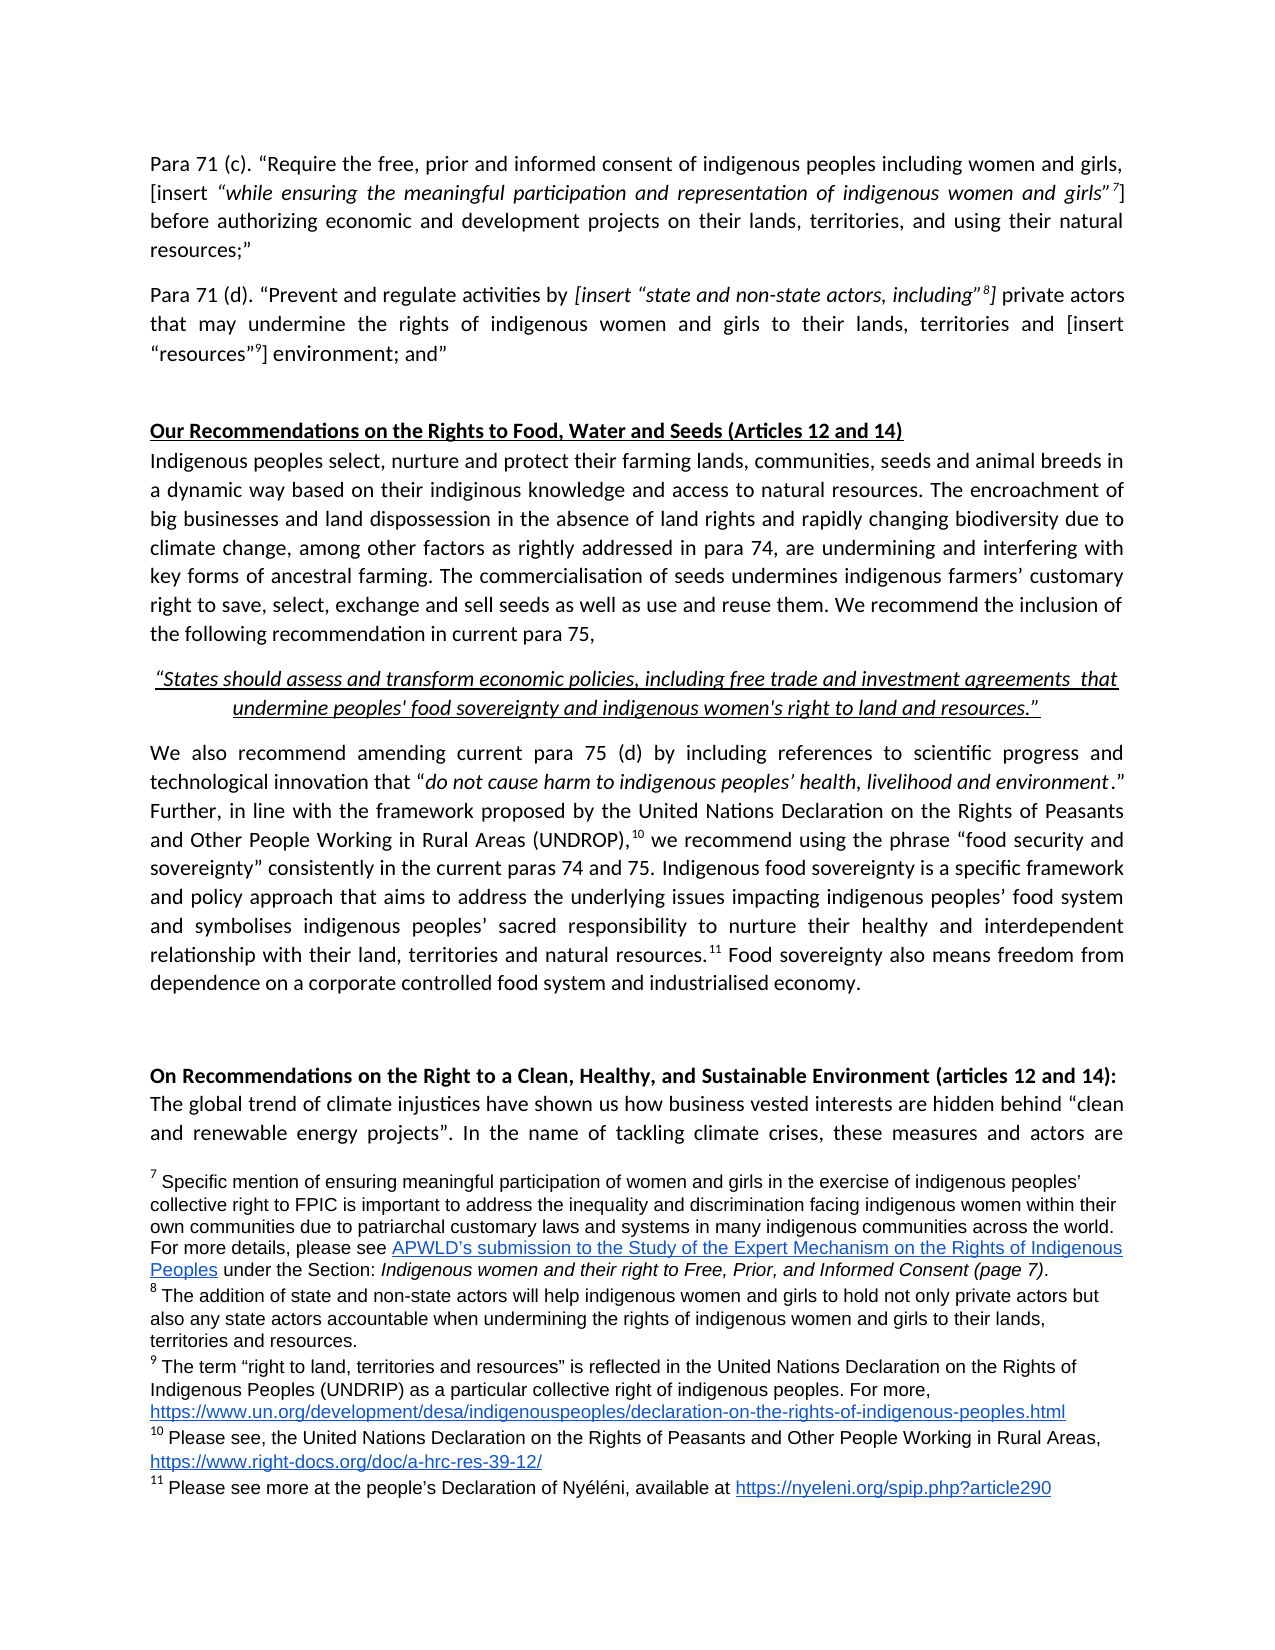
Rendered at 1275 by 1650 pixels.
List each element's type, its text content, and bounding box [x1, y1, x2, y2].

text We also recommend amending current para 75 (d) by including references to scientific progress and technological innovation that “do not cause harm to indigenous peoples’ health, livelihood and environment.” Further, in line with the framework proposed by the United Nations Declaration on the Rights of Peasants and Other People Working in Rural Areas (UNDROP), we recommend using the phrase “food security and sovereignty” consistently in the current paras 74 and 75. Indigenous food sovereignty is a specific framework and policy approach that aims to address the underlying issues impacting indigenous peoples’ food system and symbolises indigenous peoples’ sacred responsibility to nurture their healthy and interdependent relationship with their land, territories and natural resources. Food sovereignty also means freedom from dependence on a corporate controlled food system and industrialised economy. [150, 739, 1125, 883]
text Para 71 (d). “Prevent and regulate activities by [insert “state and non-state actors, including”] private actors that may undermine the rights of indigenous women and girls to their lands, territories and [insert “resources”] environment; and” [150, 282, 1125, 367]
text We also recommend amending current para 75 (d) by including references to scientific progress and technological innovation that “do not cause harm to indigenous peoples’ health, livelihood and environment.” Further, in line with the framework proposed by the United Nations Declaration on the Rights of Peasants and Other People Working in Rural Areas (UNDROP), we recommend using the phrase “food security and sovereignty” consistently in the current paras 74 and 75. Indigenous food sovereignty is a specific framework and policy approach that aims to address the underlying issues impacting indigenous peoples’ food system and symbolises indigenous peoples’ sacred responsibility to nurture their healthy and interdependent relationship with their land, territories and natural resources. Food sovereignty also means freedom from dependence on a corporate controlled food system and industrialised economy. [150, 939, 1125, 996]
text Our Recommendations on the Rights to Food, Water and Seeds (Articles 12 and 14) [150, 417, 1125, 443]
text Para 71 (c). “Require the free, prior and informed consent of indigenous peoples including women and girls, [insert “while ensuring the meaningful participation and representation of indigenous women and girls”] before authorizing economic and development projects on their lands, territories, and using their natural resources;” [150, 150, 1125, 263]
text “States should assess and transform economic policies, including free trade and investment agreements that undermine peoples' food sovereignty and indigenous women's right to land and resources.” [150, 665, 1125, 721]
text Indigenous peoples select, nurture and protect their farming lands, communities, seeds and animal breeds in a dynamic way based on their indiginous knowledge and access to natural resources. The encroachment of big businesses and land dispossession in the absence of land rights and rapidly changing biodiversity due to climate change, among other factors as rightly addressed in para 74, are undermining and interfering with key forms of ancestral farming. The commercialisation of seeds undermines indigenous farmers’ customary right to save, select, exchange and sell seeds as well as use and reuse them. We recommend the inclusion of the following recommendation in current para 75, [150, 447, 1125, 647]
